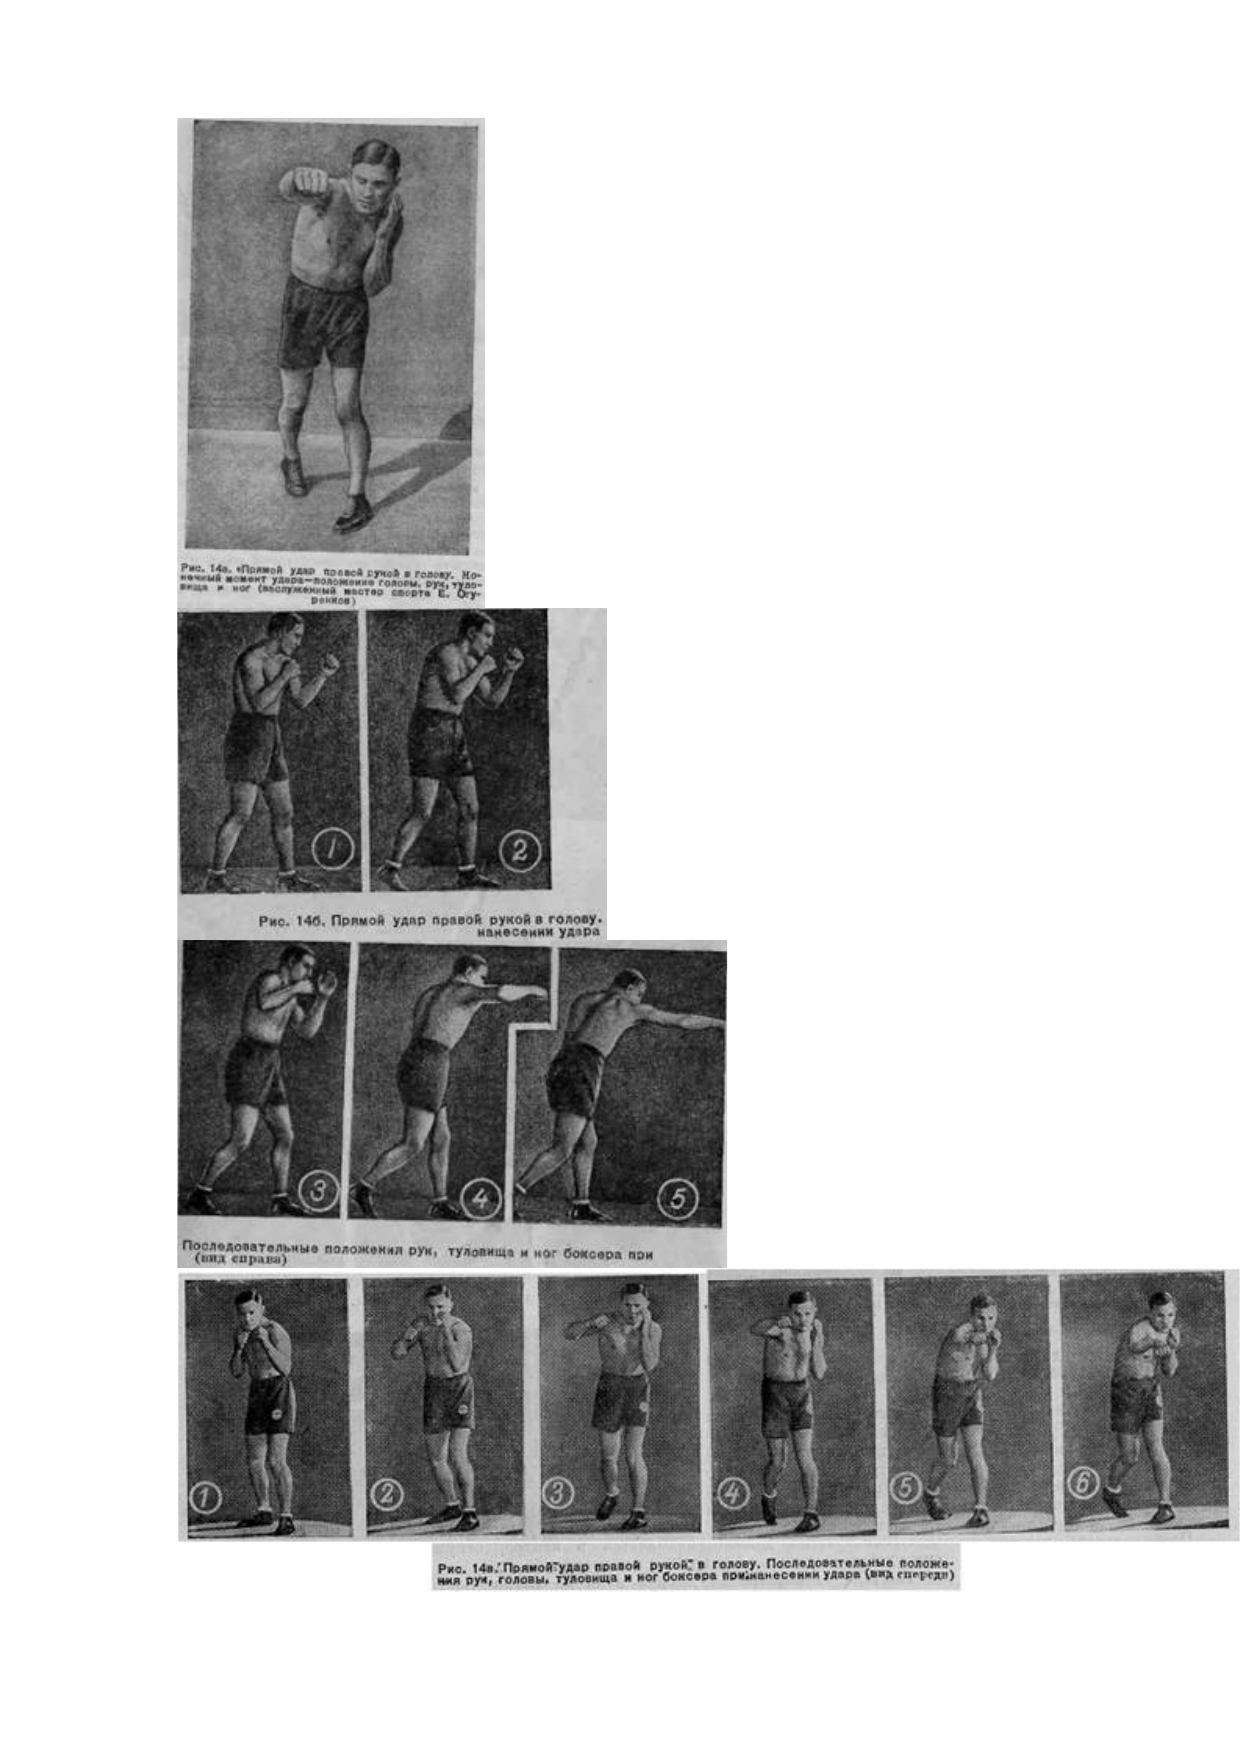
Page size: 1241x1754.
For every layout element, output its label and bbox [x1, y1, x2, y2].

picture [177, 118, 1240, 1592]
